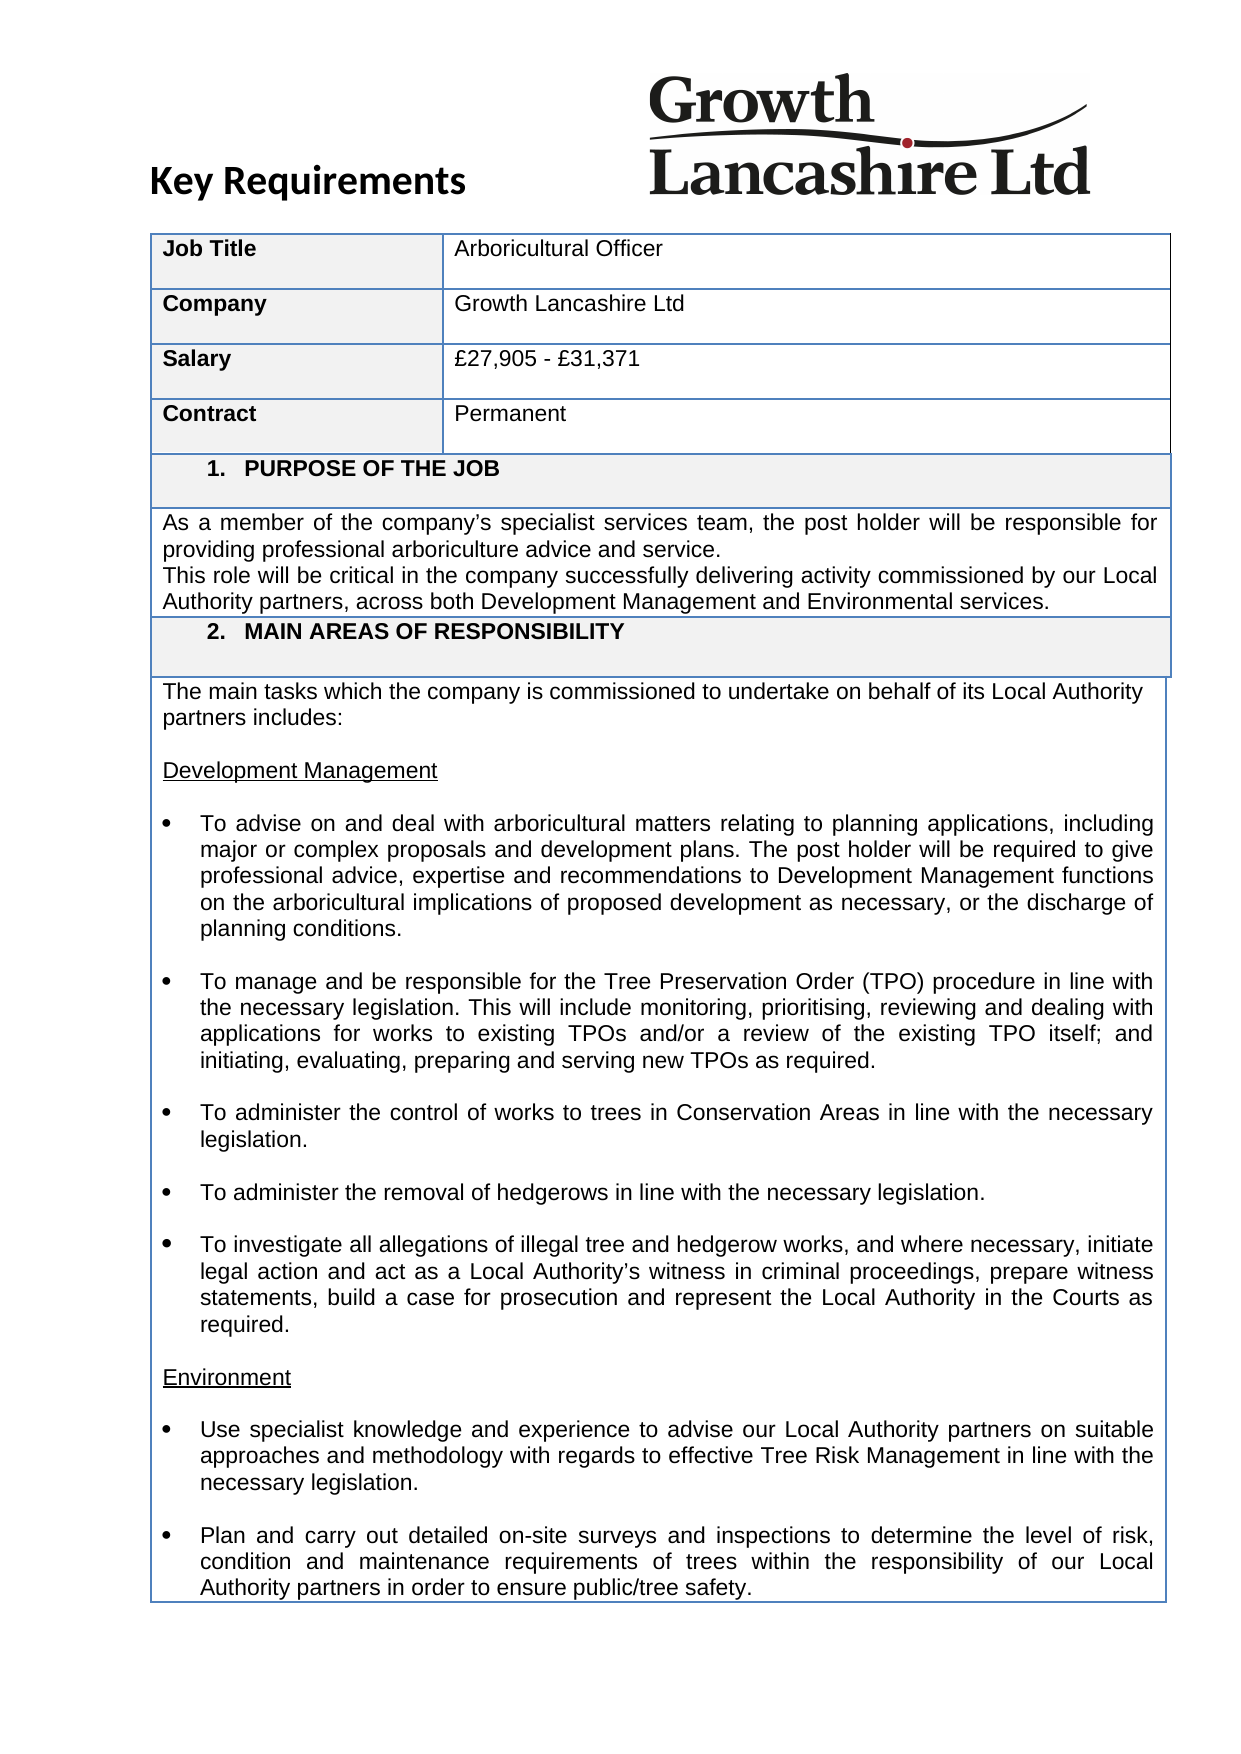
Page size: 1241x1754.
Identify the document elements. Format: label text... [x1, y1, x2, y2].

table_cell £27,905 - £31,371 [444, 345, 1170, 398]
table_cell Contract [152, 400, 442, 452]
table_cell Company [152, 290, 442, 343]
table_cell PURPOSE OF THE JOB [152, 455, 237, 507]
table_header Job Title [152, 235, 442, 288]
table_cell Growth Lancashire Ltd [444, 290, 1170, 343]
table_cell MAIN AREAS OF RESPONSIBILITY [152, 618, 1170, 676]
table_cell As a member of the company’s specialist services team, the post holder will be responsible for providing professional arboriculture advice and service. This role will be critical in the company successfully delivering activity commissioned by our Local Authority partners, across both Development Management and Environmental services. [152, 509, 1170, 616]
table_cell Permanent [444, 400, 1170, 452]
picture [649, 73, 1091, 195]
table_cell Salary [152, 345, 442, 398]
table_header Arboricultural Officer [444, 235, 1170, 288]
